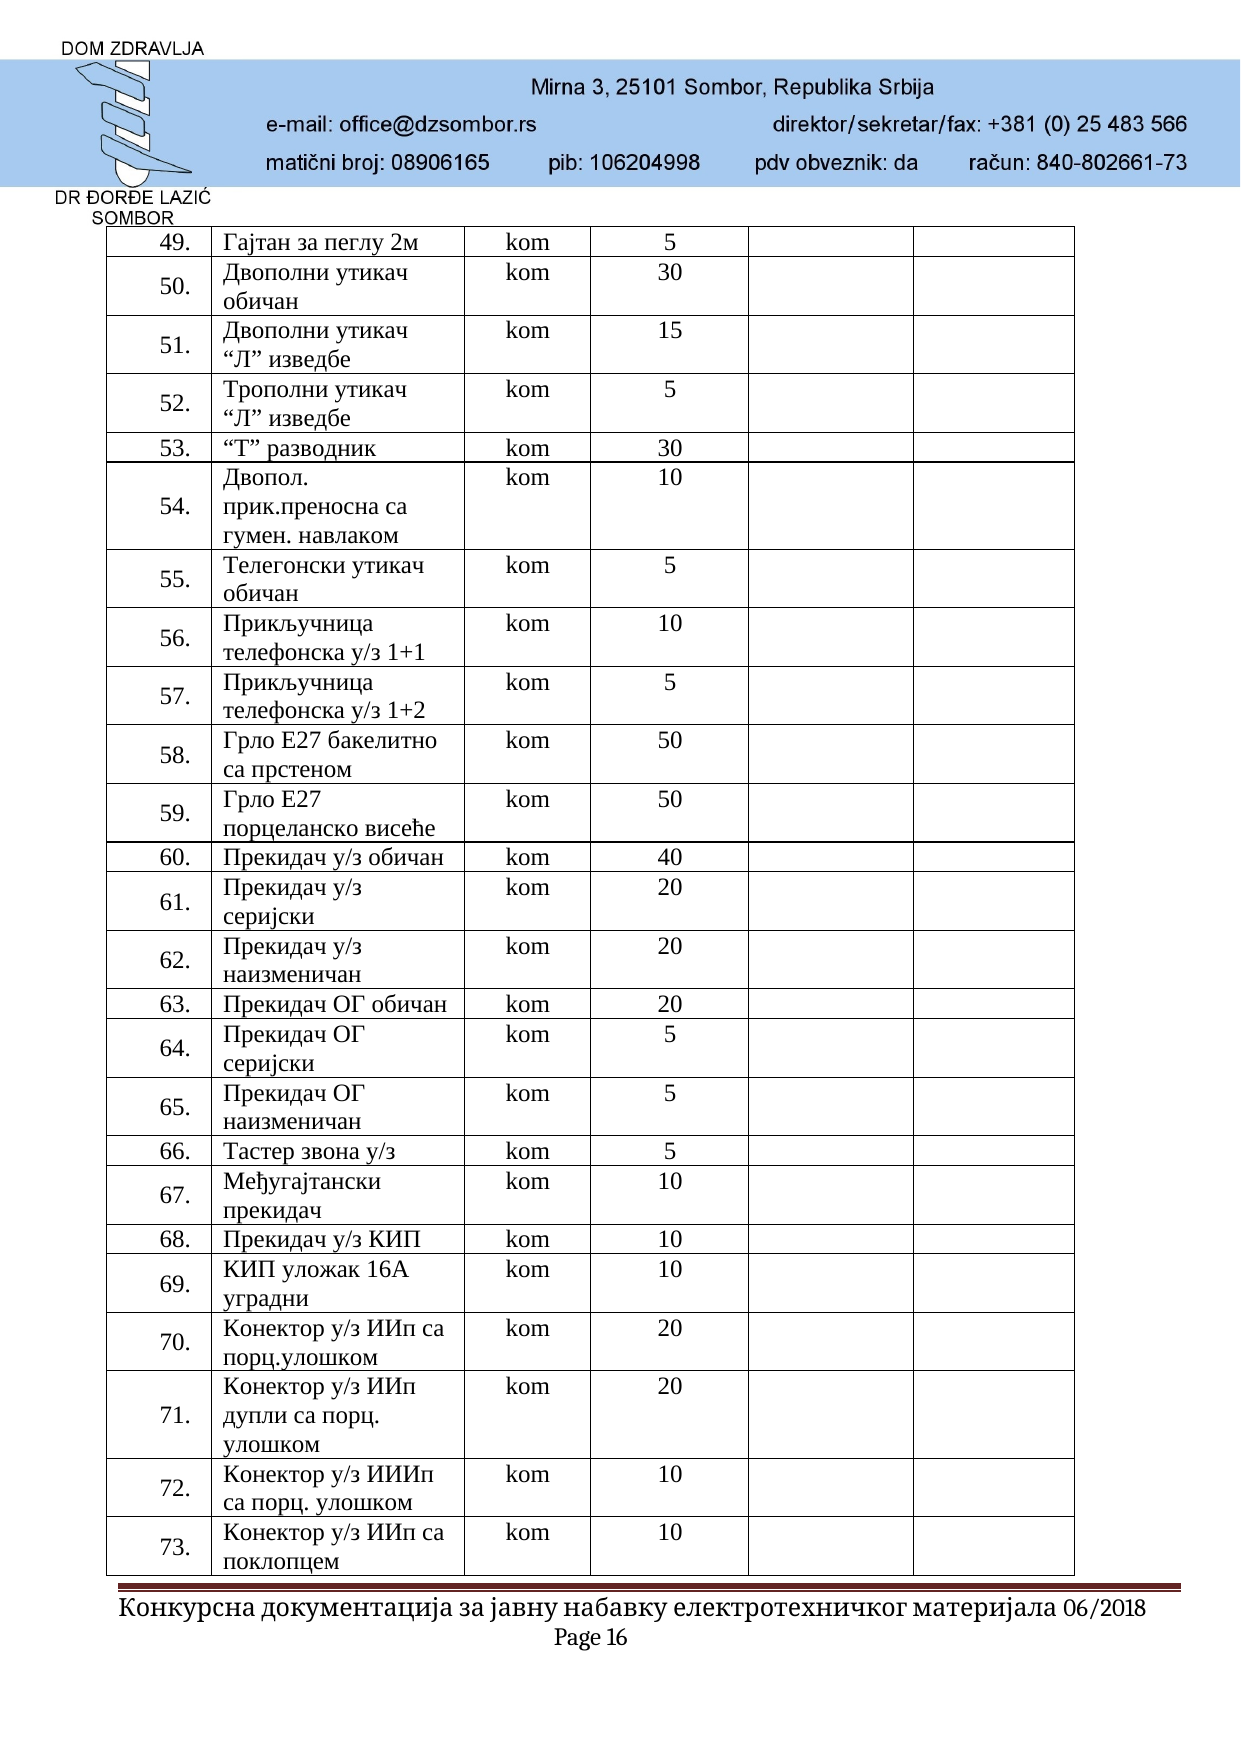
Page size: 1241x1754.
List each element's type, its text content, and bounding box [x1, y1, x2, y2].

table_cell 5 [591, 1136, 748, 1165]
table_cell 20 [591, 1313, 748, 1370]
table_cell kom [465, 374, 590, 432]
table_cell [107, 550, 211, 607]
table_cell kom [465, 1313, 590, 1370]
table_cell [914, 989, 1074, 1018]
table_cell [107, 1517, 211, 1575]
table_cell [107, 872, 211, 930]
table_cell [107, 227, 211, 256]
table_cell [107, 1225, 211, 1253]
table_cell Конектор у/з ИИп дупли са порц. улошком [212, 1371, 464, 1458]
table_cell [107, 667, 211, 724]
table_cell 30 [591, 433, 748, 461]
table_cell kom [465, 1136, 590, 1165]
table_cell 5 [591, 374, 748, 432]
table_cell kom [465, 433, 590, 461]
table_cell [914, 667, 1074, 724]
table_cell КИП уложак 16А уградни [212, 1254, 464, 1312]
table_cell 20 [591, 1371, 748, 1458]
table_cell Телегонски утикач обичан [212, 550, 464, 607]
table_cell Прекидач у/з КИП [212, 1225, 464, 1253]
table_cell Међугајтански прекидач [212, 1166, 464, 1223]
table_cell [107, 784, 211, 841]
table_cell [914, 463, 1074, 549]
table_cell 50 [591, 725, 748, 783]
table_cell [107, 1166, 211, 1223]
table_cell 10 [591, 608, 748, 666]
table_cell kom [465, 227, 590, 256]
table_cell [107, 1254, 211, 1312]
table_cell 10 [591, 1517, 748, 1575]
table_cell [107, 1019, 211, 1077]
table_cell kom [465, 608, 590, 666]
table_cell Грло Е27 порцеланско висеће [212, 784, 464, 841]
table_cell [914, 608, 1074, 666]
table_cell kom [465, 1225, 590, 1253]
table_cell [749, 1136, 913, 1165]
table_cell Прикључница телефонска у/з 1+1 [212, 608, 464, 666]
table_cell 20 [591, 989, 748, 1018]
table_cell 10 [591, 1225, 748, 1253]
table_cell 40 [591, 843, 748, 871]
table_cell Прекидач ОГ наизменичан [212, 1078, 464, 1135]
table_cell [749, 725, 913, 783]
table_cell 5 [591, 667, 748, 724]
table_cell [914, 1166, 1074, 1223]
table_cell [107, 433, 211, 461]
table_cell [914, 257, 1074, 314]
table_cell 15 [591, 316, 748, 373]
table_cell [914, 1313, 1074, 1370]
table_cell [749, 374, 913, 432]
table_cell [749, 1517, 913, 1575]
table_cell [107, 1371, 211, 1458]
table_cell [107, 1078, 211, 1135]
table_cell [749, 608, 913, 666]
table_cell kom [465, 989, 590, 1018]
table_cell Двополни утикач “Л” изведбе [212, 316, 464, 373]
table_cell kom [465, 843, 590, 871]
table_cell [914, 1078, 1074, 1135]
table_cell Тастер звона у/з [212, 1136, 464, 1165]
table_cell [749, 667, 913, 724]
table_cell [749, 784, 913, 841]
table_cell 50 [591, 784, 748, 841]
table_cell Прекидач ОГ обичан [212, 989, 464, 1018]
table_cell [914, 843, 1074, 871]
table_cell 10 [591, 1166, 748, 1223]
table_cell Двопол. прик.преносна са гумен. навлаком [212, 463, 464, 549]
table_cell [914, 374, 1074, 432]
table_cell [749, 1225, 913, 1253]
table_cell [749, 1078, 913, 1135]
table_cell [107, 1459, 211, 1516]
table_cell [749, 843, 913, 871]
table_cell [107, 374, 211, 432]
table_cell [749, 316, 913, 373]
table_cell kom [465, 872, 590, 930]
table_cell Прекидач у/з серијски [212, 872, 464, 930]
table_cell [749, 1254, 913, 1312]
table_cell [914, 784, 1074, 841]
table_cell Прекидач ОГ серијски [212, 1019, 464, 1077]
table_cell [749, 931, 913, 988]
table_cell kom [465, 463, 590, 549]
table_cell [749, 1019, 913, 1077]
table_cell [749, 433, 913, 461]
table_cell 5 [591, 1078, 748, 1135]
table_cell Прекидач у/з наизменичан [212, 931, 464, 988]
table_cell kom [465, 1166, 590, 1223]
table_cell [914, 1459, 1074, 1516]
table_cell [749, 872, 913, 930]
table_cell [914, 433, 1074, 461]
table_cell [914, 872, 1074, 930]
table_cell [749, 1371, 913, 1458]
table_cell [914, 1371, 1074, 1458]
table_cell kom [465, 931, 590, 988]
table_cell [107, 1136, 211, 1165]
table_cell 5 [591, 550, 748, 607]
table_cell [749, 227, 913, 256]
table_cell kom [465, 725, 590, 783]
table_cell kom [465, 257, 590, 314]
table_cell [749, 257, 913, 314]
table_cell kom [465, 667, 590, 724]
table_cell [914, 1225, 1074, 1253]
table_cell 20 [591, 931, 748, 988]
table_cell [107, 463, 211, 549]
table_cell 20 [591, 872, 748, 930]
table_cell kom [465, 1254, 590, 1312]
table_cell [749, 1313, 913, 1370]
table_cell [107, 725, 211, 783]
table_cell [749, 1166, 913, 1223]
table_cell [107, 1313, 211, 1370]
table_cell [107, 316, 211, 373]
table_cell 10 [591, 1459, 748, 1516]
table_cell Конектор у/з ИИИп са порц. улошком [212, 1459, 464, 1516]
table_cell Прикључница телефонска у/з 1+2 [212, 667, 464, 724]
table_cell Трополни утикач “Л” изведбе [212, 374, 464, 432]
table_cell [914, 1517, 1074, 1575]
table_cell [749, 463, 913, 549]
picture [0, 37, 1241, 227]
table_cell kom [465, 316, 590, 373]
table_cell 5 [591, 1019, 748, 1077]
table_cell kom [465, 1371, 590, 1458]
table_cell “Т” разводник [212, 433, 464, 461]
table_cell [749, 1459, 913, 1516]
table_cell 5 [591, 227, 748, 256]
table_cell 30 [591, 257, 748, 314]
table_cell 10 [591, 463, 748, 549]
table_cell [914, 1136, 1074, 1165]
table_cell [914, 550, 1074, 607]
table_cell kom [465, 1019, 590, 1077]
table_cell [914, 1019, 1074, 1077]
table_cell Двополни утикач обичан [212, 257, 464, 314]
table_cell kom [465, 1078, 590, 1135]
table_cell [107, 608, 211, 666]
table_cell [749, 550, 913, 607]
table_cell [107, 843, 211, 871]
table_cell Грло Е27 бакелитно са прстеном [212, 725, 464, 783]
table_cell [914, 316, 1074, 373]
table_cell 10 [591, 1254, 748, 1312]
table_cell [914, 931, 1074, 988]
table_cell kom [465, 784, 590, 841]
table_cell kom [465, 550, 590, 607]
table_cell [107, 257, 211, 314]
table_cell Гајтан за пеглу 2м [212, 227, 464, 256]
table_cell [914, 227, 1074, 256]
table_cell Конектор у/з ИИп са поклопцем [212, 1517, 464, 1575]
table_cell [107, 931, 211, 988]
table_cell [749, 989, 913, 1018]
table_cell [914, 725, 1074, 783]
table_cell [107, 989, 211, 1018]
table_cell Прекидач у/з обичан [212, 843, 464, 871]
table_cell Конектор у/з ИИп са порц.улошком [212, 1313, 464, 1370]
table_cell kom [465, 1517, 590, 1575]
table_cell kom [465, 1459, 590, 1516]
table_cell [914, 1254, 1074, 1312]
